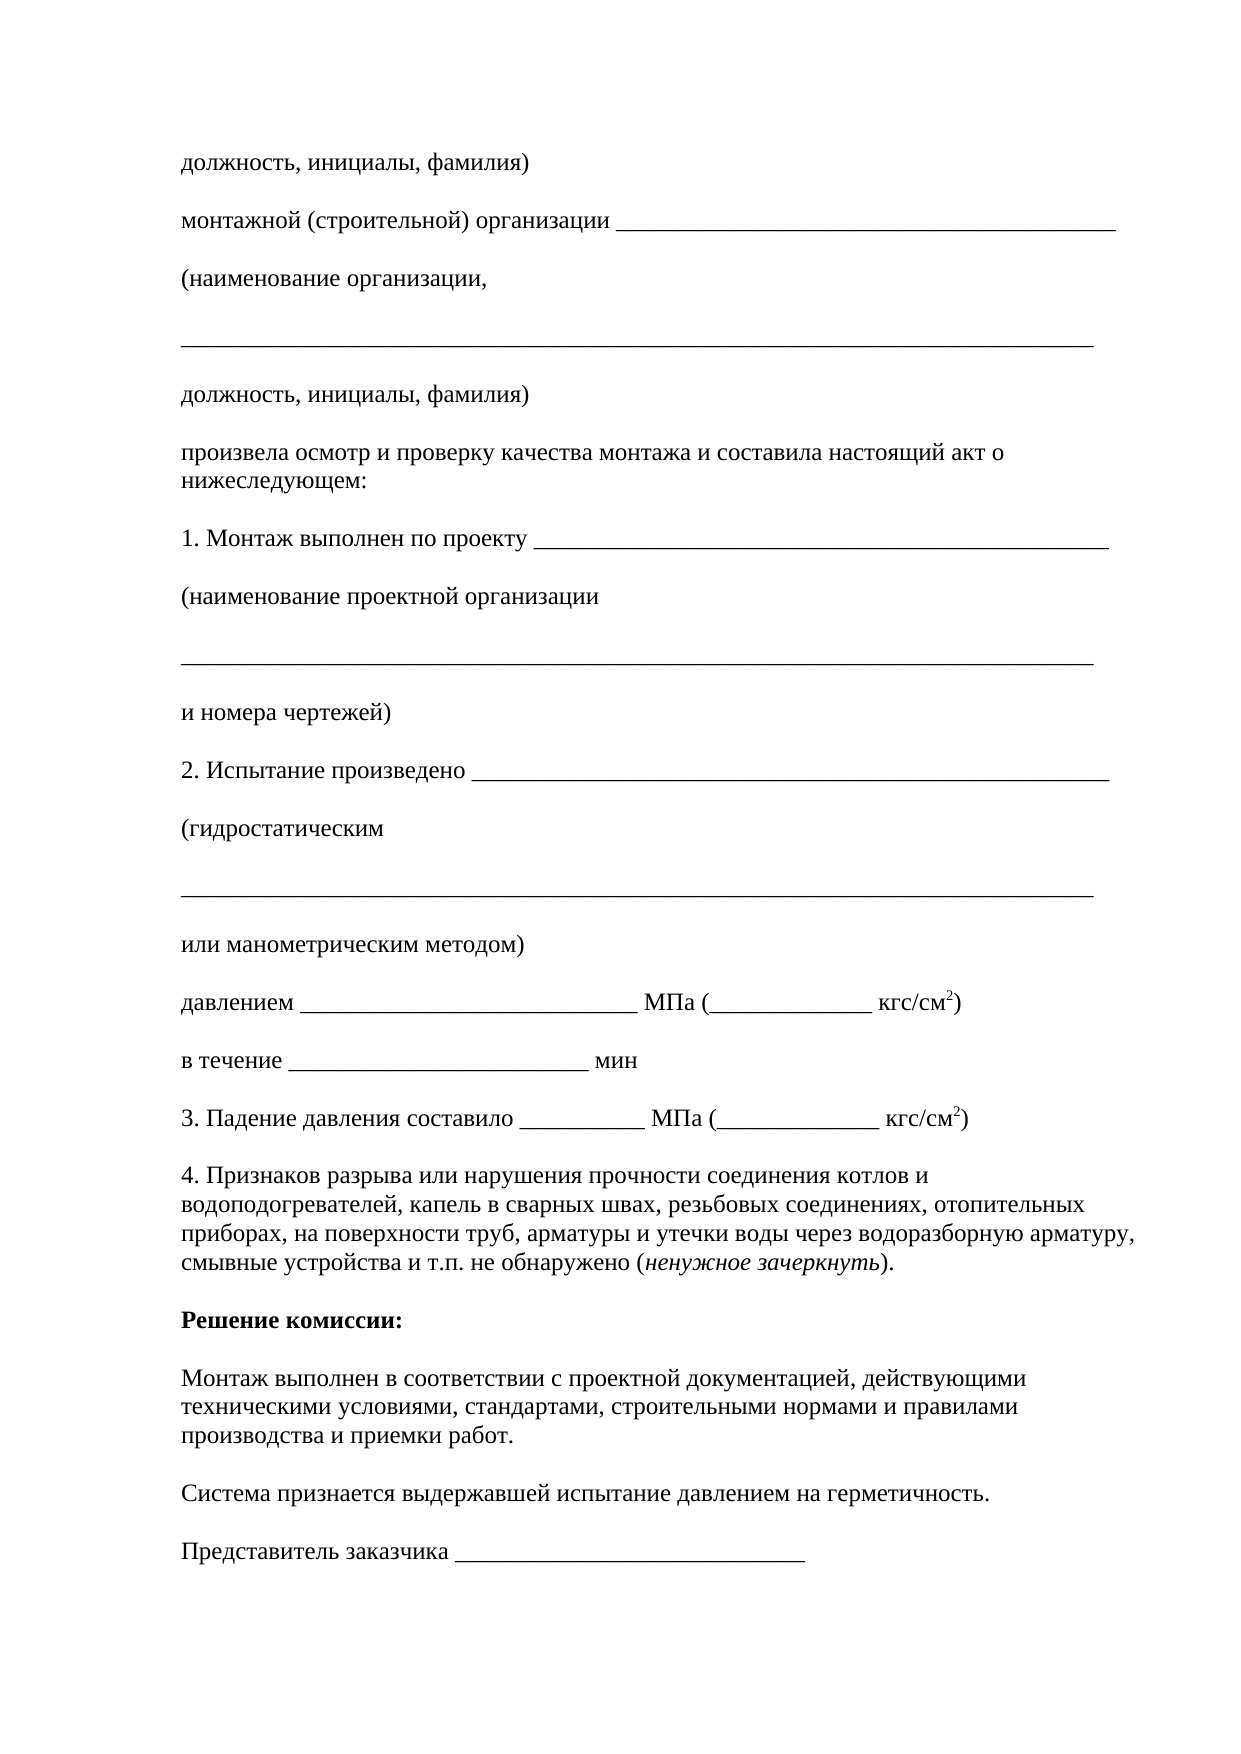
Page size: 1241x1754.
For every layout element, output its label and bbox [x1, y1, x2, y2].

table_header [181, 118, 1148, 1594]
